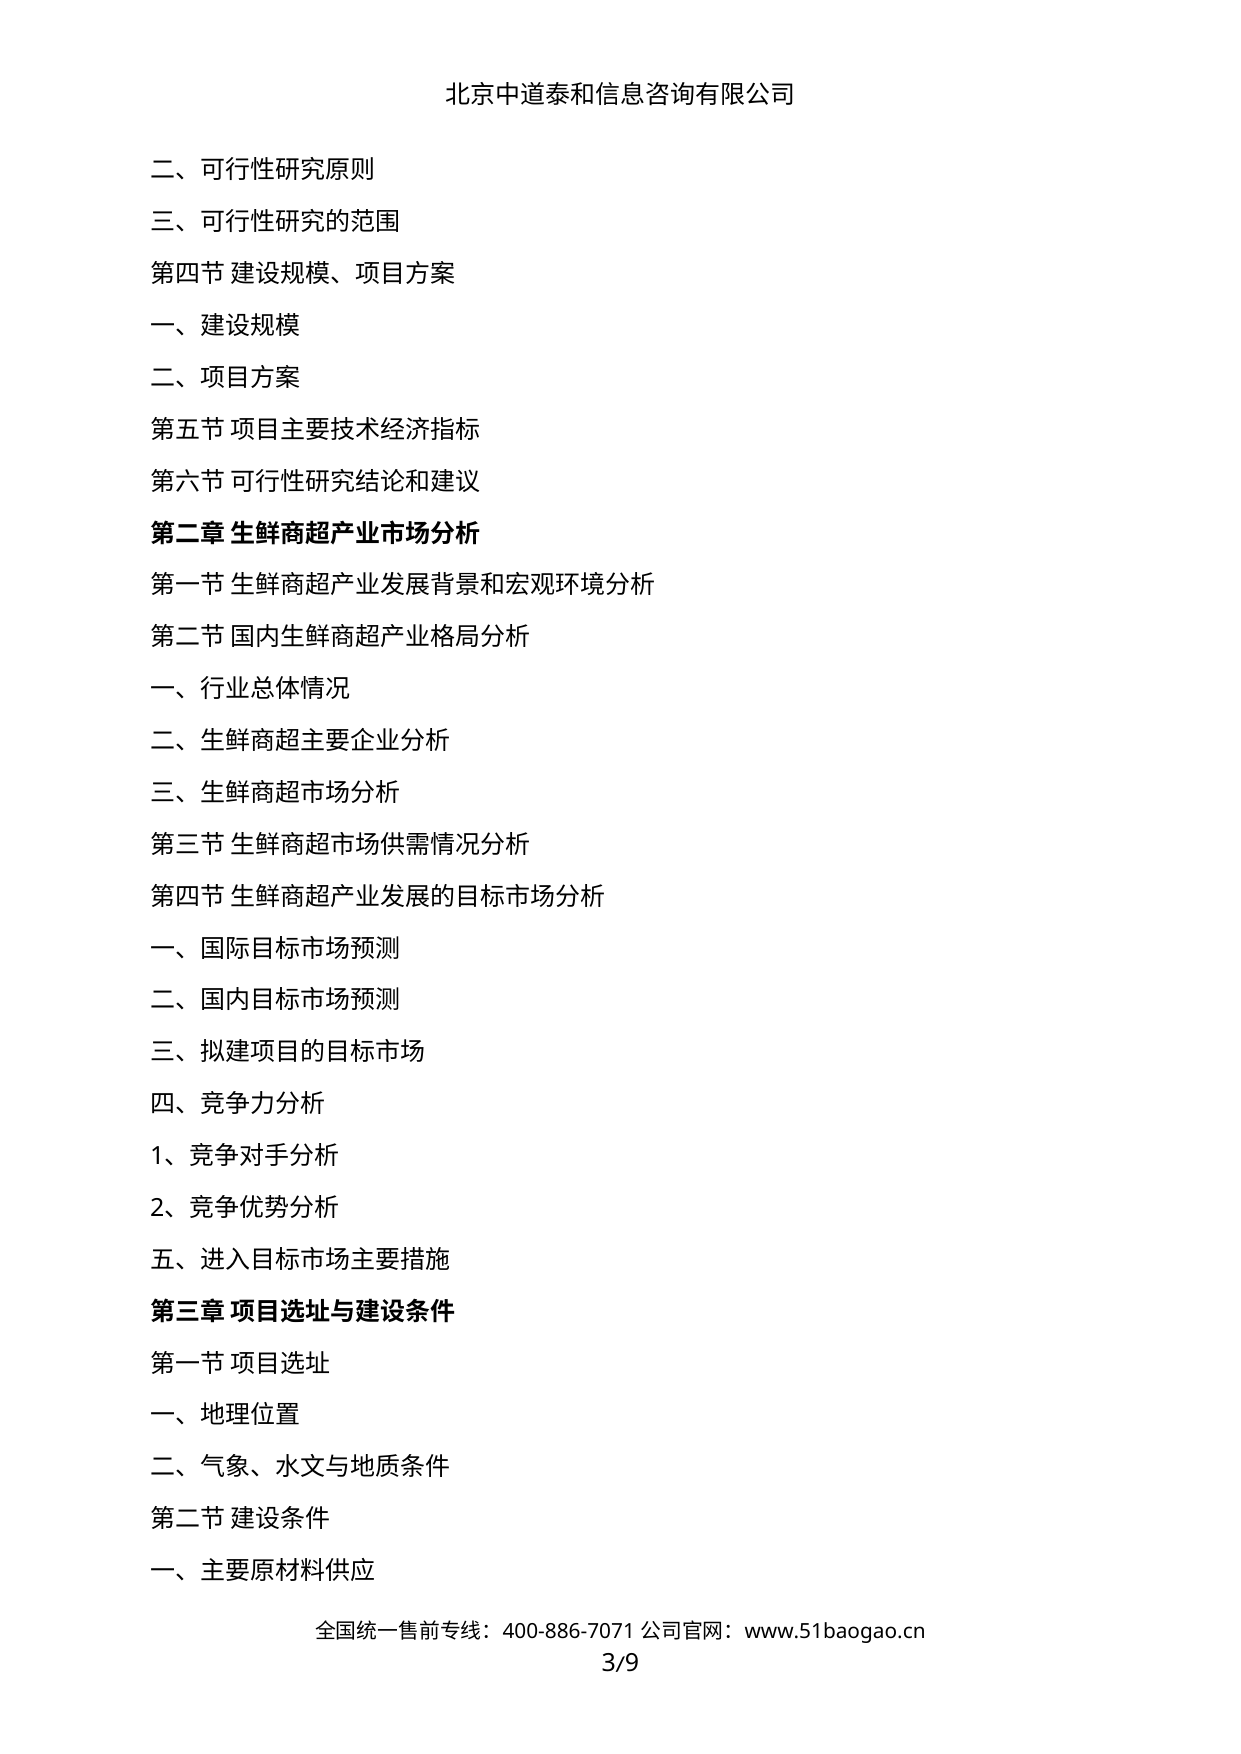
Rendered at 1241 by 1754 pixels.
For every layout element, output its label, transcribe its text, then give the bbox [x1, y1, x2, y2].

text 第三章 项目选址与建设条件 [150, 1291, 1090, 1327]
text 四、竞争力分析 [150, 1084, 1090, 1120]
text 三、可行性研究的范围 [150, 202, 1090, 238]
text 二、国内目标市场预测 [150, 980, 1090, 1016]
text 三、拟建项目的目标市场 [150, 1032, 1090, 1068]
text 第一节 生鲜商超产业发展背景和宏观环境分析 [150, 565, 1090, 601]
text 一、行业总体情况 [150, 669, 1090, 705]
text 第四节 建设规模、项目方案 [150, 254, 1090, 290]
text 2、竞争优势分析 [150, 1187, 1090, 1224]
text 第二节 国内生鲜商超产业格局分析 [150, 617, 1090, 653]
text 一、建设规模 [150, 306, 1090, 342]
text 二、气象、水文与地质条件 [150, 1447, 1090, 1483]
text 第二章 生鲜商超产业市场分析 [150, 513, 1090, 549]
text 一、国际目标市场预测 [150, 928, 1090, 964]
text 第五节 项目主要技术经济指标 [150, 409, 1090, 446]
text 1、竞争对手分析 [150, 1136, 1090, 1172]
text 一、地理位置 [150, 1395, 1090, 1431]
text 第四节 生鲜商超产业发展的目标市场分析 [150, 876, 1090, 912]
text 二、生鲜商超主要企业分析 [150, 721, 1090, 757]
text 二、项目方案 [150, 357, 1090, 394]
text 第六节 可行性研究结论和建议 [150, 461, 1090, 497]
text 三、生鲜商超市场分析 [150, 772, 1090, 809]
text 第三节 生鲜商超市场供需情况分析 [150, 824, 1090, 861]
text 第二节 建设条件 [150, 1499, 1090, 1535]
text 第一节 项目选址 [150, 1343, 1090, 1379]
text 一、主要原材料供应 [150, 1551, 1090, 1587]
text 二、可行性研究原则 [150, 150, 1090, 186]
text 五、进入目标市场主要措施 [150, 1239, 1090, 1276]
